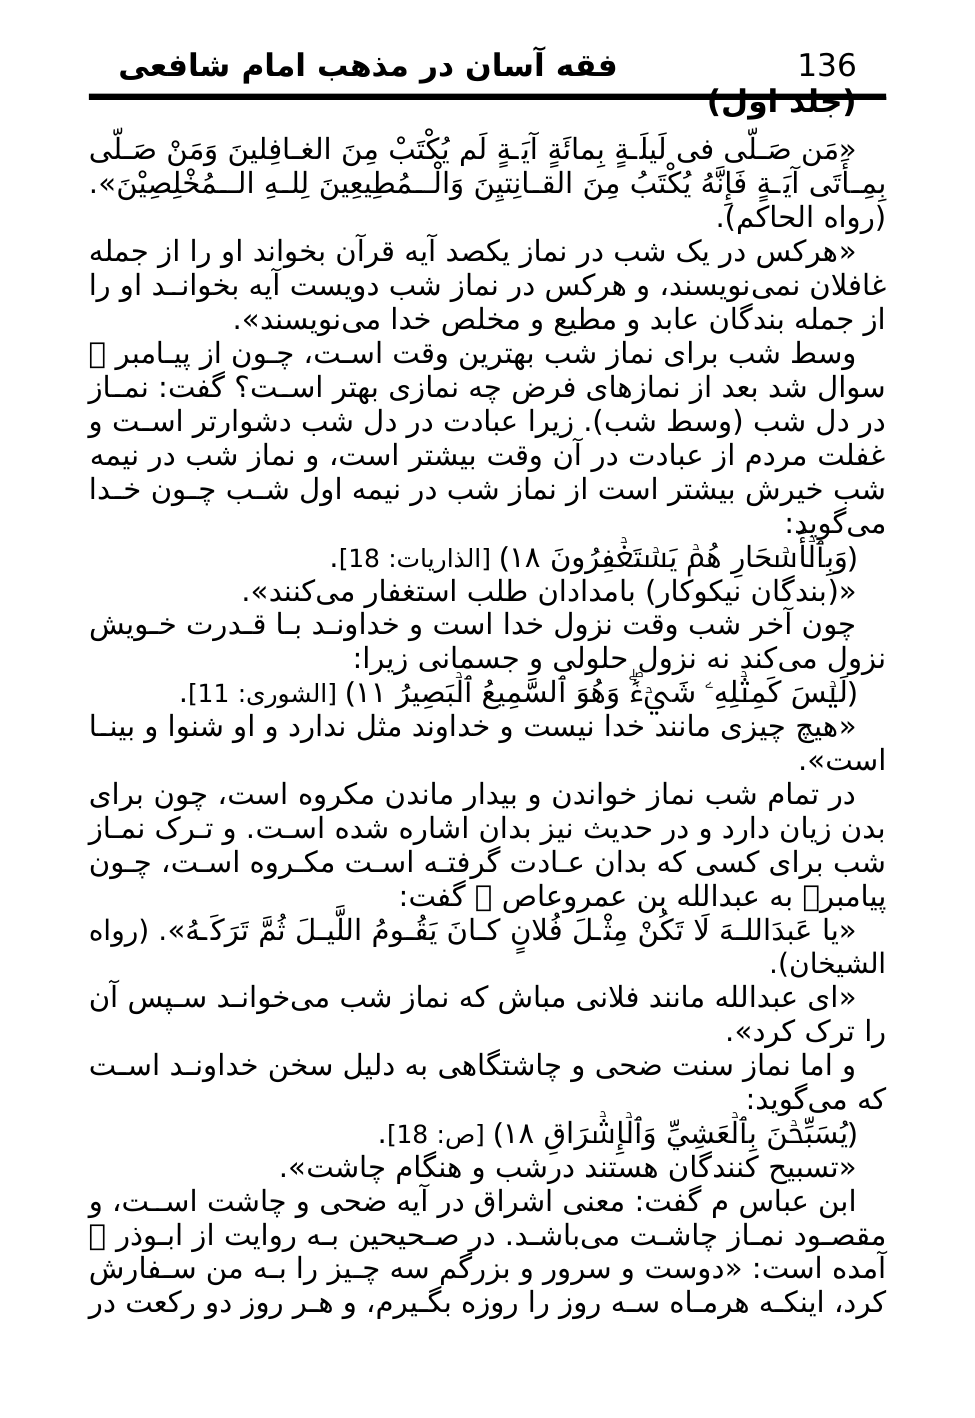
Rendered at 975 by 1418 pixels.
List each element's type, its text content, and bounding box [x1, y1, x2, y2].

text و اما نماز سنت ضحی و چاشتگاهی به دلیل سخن خداوند است که می‌گوید: [89, 1048, 886, 1116]
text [89, 1184, 886, 1320]
text «یا عَبدَاللهَ لَا تَکُنْ مِثْلَ فُلانٍ کانَ یَقُومُ اللَّیلَ ثُمَّ تَرَکَهُ». (رواه الشيخان). [89, 913, 886, 980]
text چون آخر شب وقت نزول خدا است و خداوند با قدرت خویش نزول می‌کند نه نزول حلولی و جسمانی زیرا: [89, 608, 886, 676]
text ﴿وَبِٱلۡأَسۡحَارِ هُمۡ يَسۡتَغۡفِرُونَ ١٨﴾ [الذاریات: 18]. [89, 540, 886, 574]
text وسط شب برای نماز شب بهترین وقت است، چون از پیامبر سوال شد بعد از نمازهای فرض چه نمازی بهتر است؟ گفت: نماز در دل شب (وسط شب). زیرا عبادت در دل شب دشوارتر است و غفلت مردم از عبادت در آن وقت بیشتر است، و نماز شب در نیمه شب خیرش بیشتر است از نماز شب در نیمه اول شب چون خدا می‌گوید: [89, 336, 886, 540]
text «(بندگان نیکوکار) بامدادان طلب استغفار می‌کنند». [89, 574, 886, 608]
text «هرکس در یک شب در نماز یکصد آیه قرآن بخواند او را از جمله غافلان نمی‌نویسند، و هرکس در نماز شب دویست آیه بخواند او را از جمله بندگان عابد و مطیع و مخلص خدا می‌نویسند». [89, 234, 886, 336]
text «تسبیح کنندگان هستند درشب و هنگام چاشت». [89, 1150, 886, 1184]
text ﴿يُسَبِّحۡنَ بِٱلۡعَشِيِّ وَٱلۡإِشۡرَاقِ ١٨﴾ [ص: 18]. [89, 1116, 886, 1150]
text ﴿لَيۡسَ كَمِثۡلِهِۦ شَيۡءٞۖ وَهُوَ ٱلسَّمِيعُ ٱلۡبَصِيرُ ١١﴾ [الشوری: 11]. [89, 676, 886, 710]
text «ای عبدالله مانند فلانی مباش که نماز شب می‌خواند سپس آن را ترک کرد». [89, 980, 886, 1048]
text «هیچ چیزی مانند خدا نیست و خداوند مثل ندارد و او شنوا و بینا است». [89, 710, 886, 778]
text در تمام شب نماز خواندن و بیدار ماندن مکروه است، چون برای بدن زیان دارد و در حدیث نیز بدان اشاره شده است. و ترک نماز شب برای کسی که بدان عادت گرفته است مکروه است، چون پیامبر به عبدالله بن عمروعاص گفت: [89, 778, 886, 913]
text «مَن صَلّی فی لَیلَةٍ بِمائَةٍ آیَةٍ لَم یُکْتَبْ مِنَ الغافِلینَ وَمَنْ صَلّی بِمِأَتَی آیَةٍ فَإِنَّهُ یُکْتَبُ مِنَ القانِتیِنَ وَالْـمُطِیعِینَ لِلهِ الـمُخْلِصِیْنَ». (رواه الحاکم). [89, 132, 886, 234]
